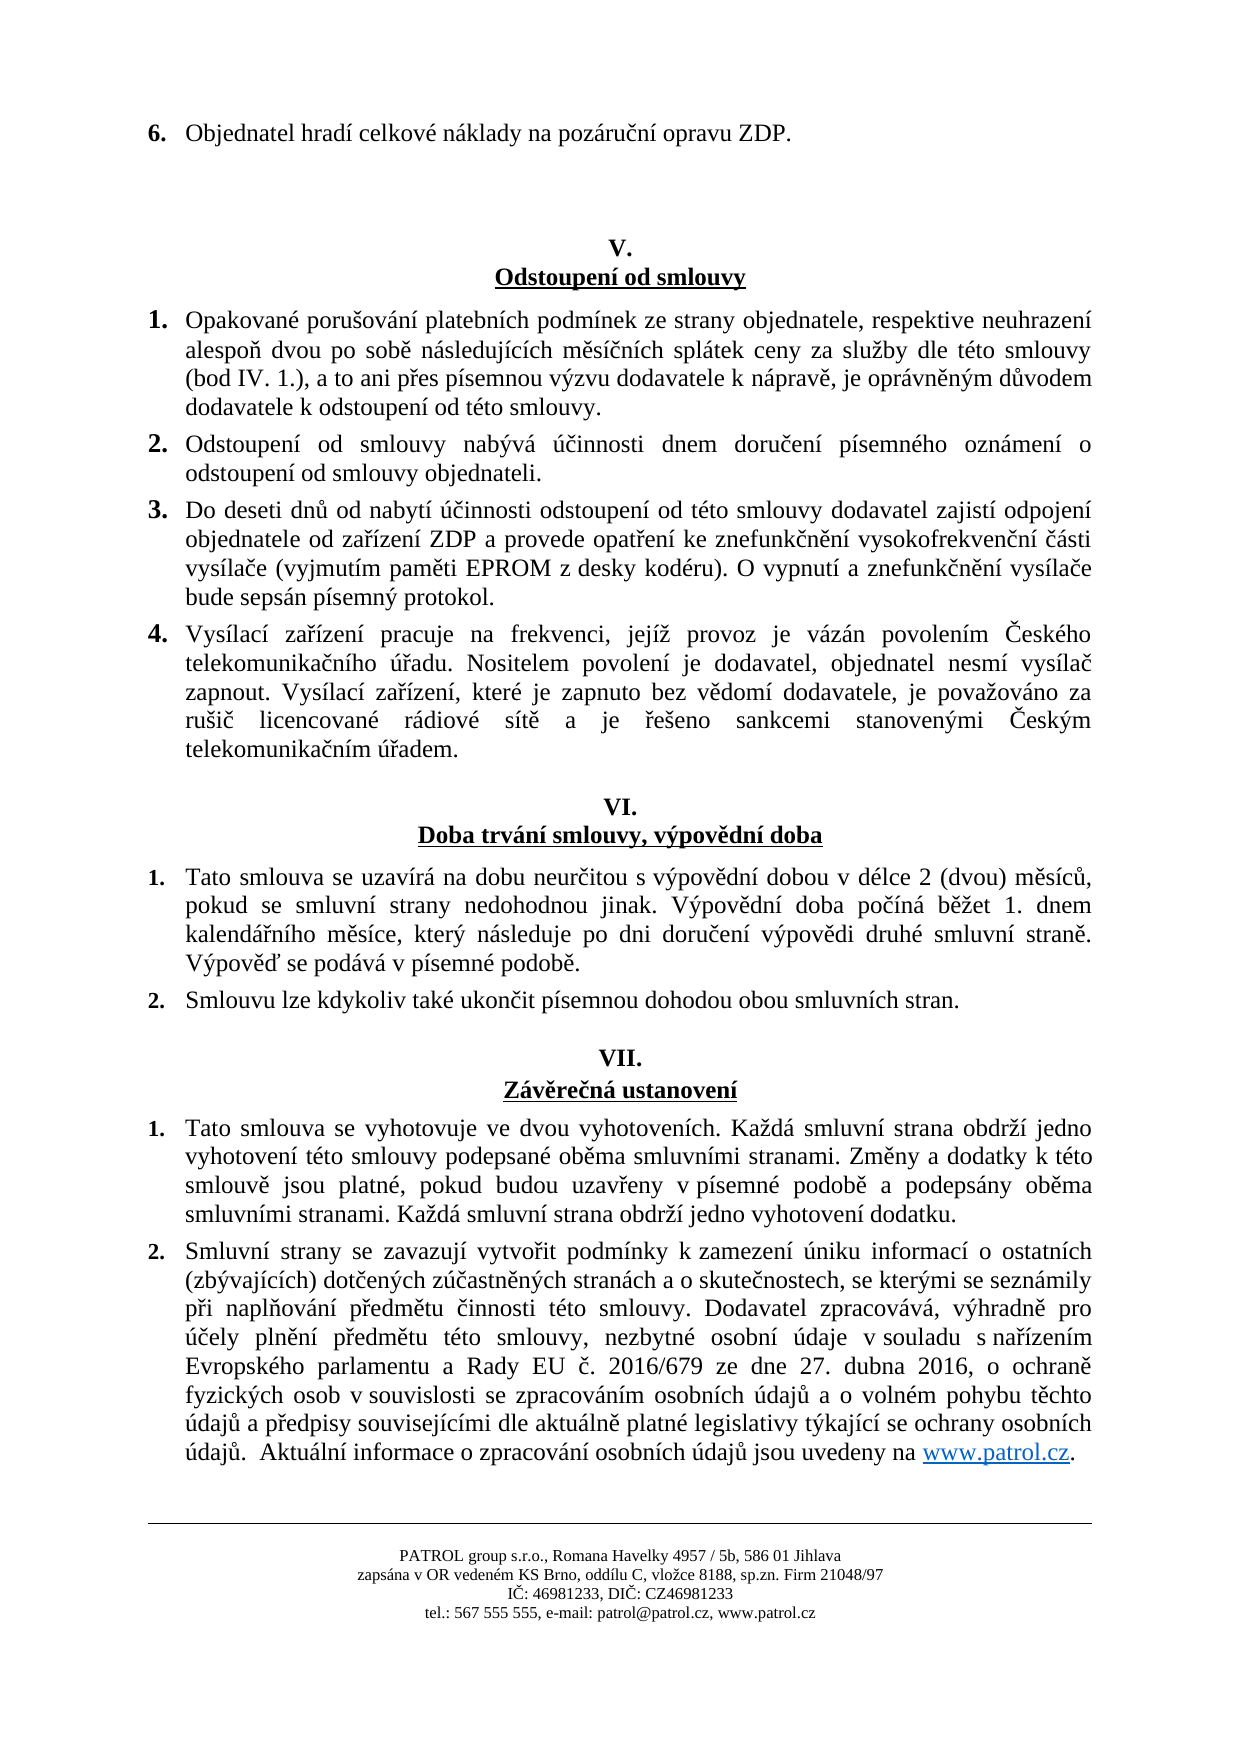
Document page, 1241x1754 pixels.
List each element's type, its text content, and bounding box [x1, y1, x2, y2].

list Odstoupení od smlouvy nabývá účinnosti dnem doručení písemného oznámení o odstoupení od smlouvy objednateli. [148, 427, 1092, 487]
list Vysílací zařízení pracuje na frekvenci, jejíž provoz je vázán povolením Českého telekomunikačního úřadu. Nositelem povolení je dodavatel, objednatel nesmí vysílač zapnout. Vysílací zařízení, které je zapnuto bez vědomí dodavatele, je považováno za rušič licencované rádiové sítě a je řešeno sankcemi stanovenými Českým telekomunikačním úřadem. [148, 617, 1092, 763]
text Odstoupení od smlouvy [148, 262, 1092, 291]
list Tato smlouva se vyhotovuje ve dvou vyhotoveních. Každá smluvní strana obdrží jedno vyhotovení této smlouvy podepsané oběma smluvními stranami. Změny a dodatky k této smlouvě jsou platné, pokud budou uzavřeny v písemné podobě a podepsány oběma smluvními stranami. Každá smluvní strana obdrží jedno vyhotovení dodatku. [148, 1113, 1092, 1228]
list Smluvní strany se zavazují vytvořit podmínky k zamezení úniku informací o ostatních (zbývajících) dotčených zúčastněných stranách a o skutečnostech, se kterými se seznámily při naplňování předmětu činnosti této smlouvy. Dodavatel zpracovává, výhradně pro účely plnění předmětu této smlouvy, nezbytné osobní údaje v souladu s nařízením Evropského parlamentu a Rady EU č. 2016/679 ze dne 27. dubna 2016, o ochraně fyzických osob v souvislosti se zpracováním osobních údajů a o volném pohybu těchto údajů a předpisy souvisejícími dle aktuálně platné legislativy týkající se ochrany osobních údajů. Aktuální informace o zpracování osobních údajů jsou uvedeny na www.patrol.cz. [148, 1236, 1092, 1466]
text VII. [148, 1043, 1092, 1071]
list Objednatel hradí celkové náklady na pozáruční opravu ZDP. [148, 118, 1092, 147]
list Smlouvu lze kdykoliv také ukončit písemnou dohodou obou smluvních stran. [148, 985, 1092, 1014]
text Doba trvání smlouvy, výpovědní doba [148, 821, 1092, 849]
list Do deseti dnů od nabytí účinnosti odstoupení od této smlouvy dodavatel zajistí odpojení objednatele od zařízení ZDP a provede opatření ke znefunkčnění vysokofrekvenční části vysílače (vyjmutím paměti EPROM z desky kodéru). O vypnutí a znefunkčnění vysílače bude sepsán písemný protokol. [148, 493, 1092, 611]
subtitle Závěrečná ustanovení [148, 1076, 1092, 1104]
list Opakované porušování platebních podmínek ze strany objednatele, respektive neuhrazení alespoň dvou po sobě následujících měsíčních splátek ceny za služby dle této smlouvy (bod IV. 1.), a to ani přes písemnou výzvu dodavatele k nápravě, je oprávněným důvodem dodavatele k odstoupení od této smlouvy. [148, 303, 1092, 421]
text V. [148, 233, 1092, 262]
text VI. [148, 792, 1092, 821]
list Tato smlouva se uzavírá na dobu neurčitou s výpovědní dobou v délce 2 (dvou) měsíců, pokud se smluvní strany nedohodnou jinak. Výpovědní doba počíná běžet 1. dnem kalendářního měsíce, který následuje po dni doručení výpovědi druhé smluvní straně. Výpověď se podává v písemné podobě. [148, 862, 1092, 977]
